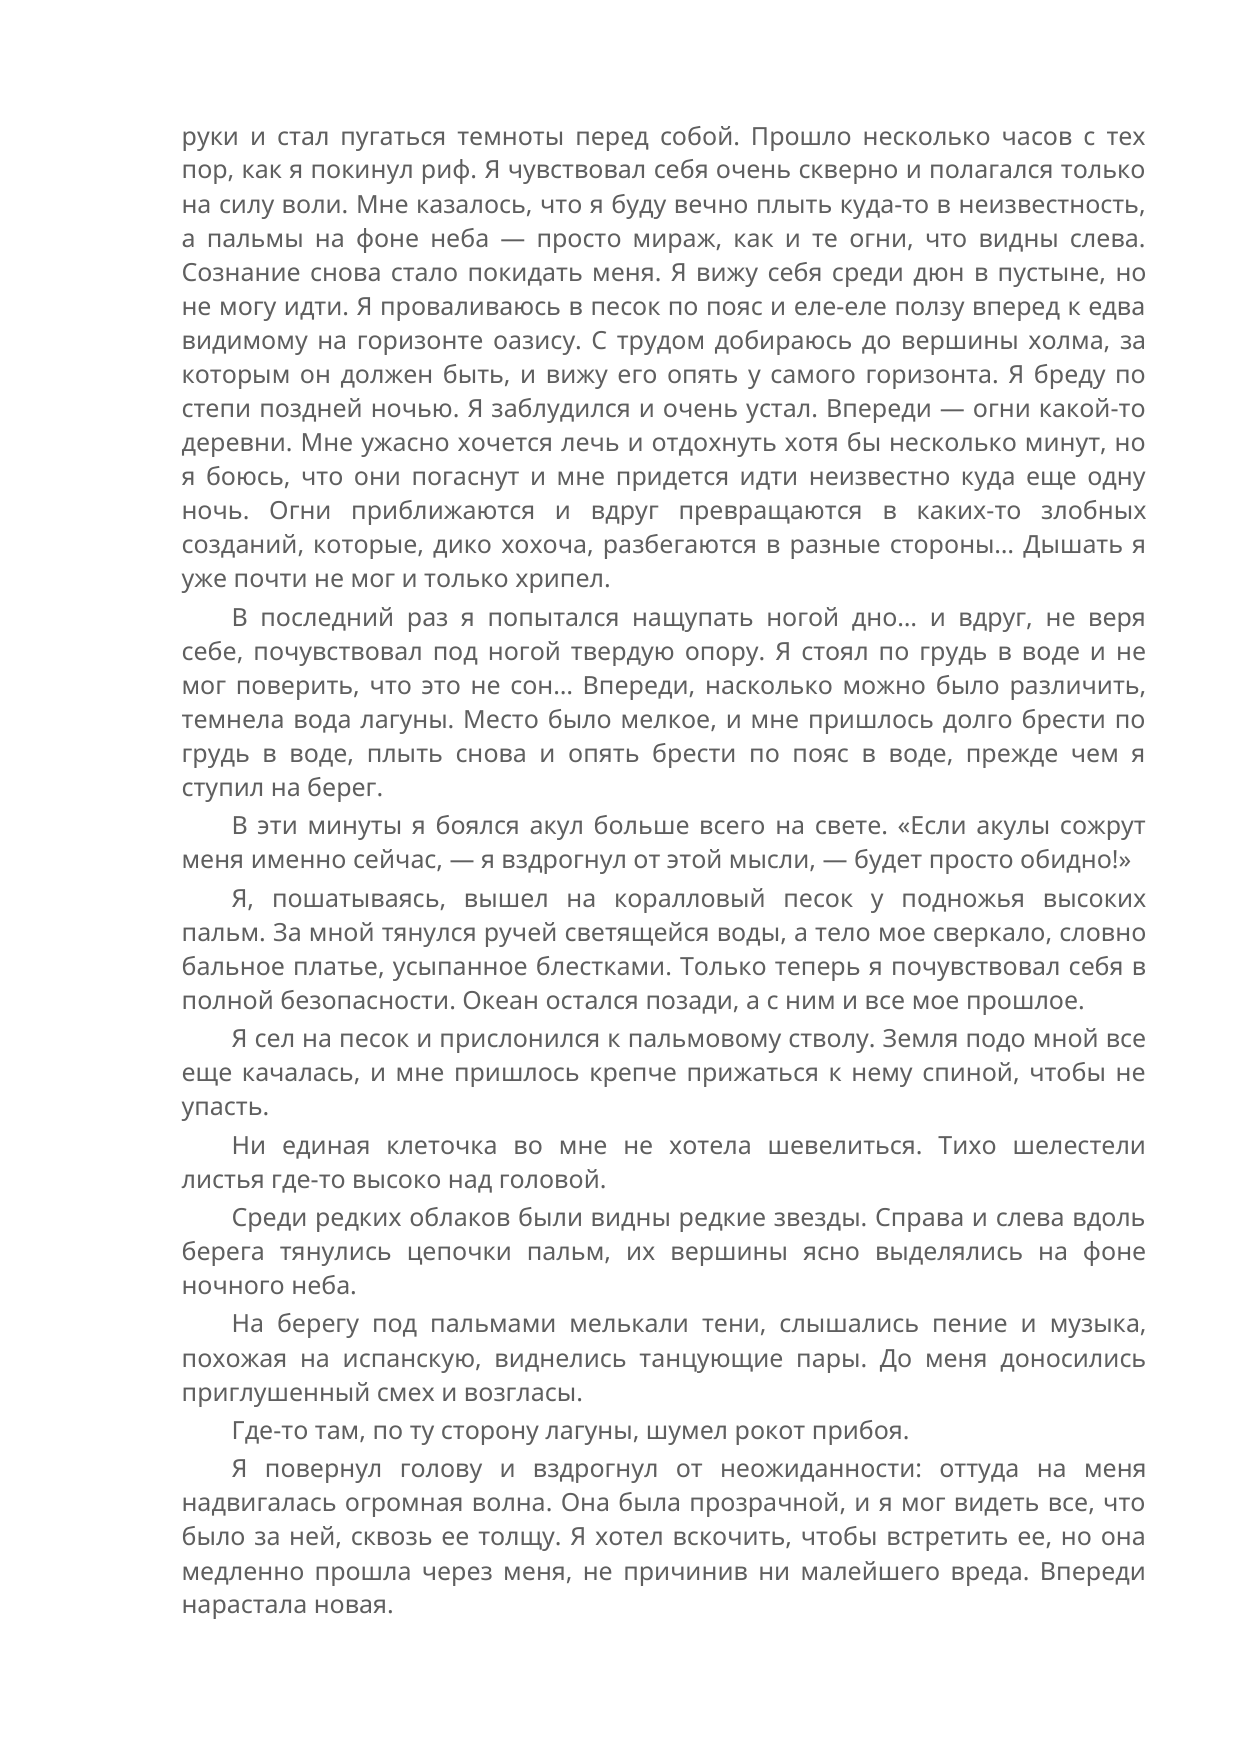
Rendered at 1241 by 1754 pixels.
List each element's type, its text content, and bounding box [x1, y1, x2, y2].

text На берегу под пальмами мелькали тени, слышались пение и музыка, похожая на испанскую, виднелись танцующие пары. До меня доносились приглушенный смех и возгласы. [181, 1306, 1147, 1408]
text Ни единая клеточка во мне не хотела шевелиться. Тихо шелестели листья где-то высоко над головой. [181, 1127, 1147, 1195]
text Среди редких облаков были видны редкие звезды. Справа и слева вдоль берега тянулись цепочки пальм, их вершины ясно выделялись на фоне ночного неба. [181, 1200, 1147, 1302]
text В последний раз я попытался нащупать ногой дно… и вдруг, не веря себе, почувствовал под ногой твердую опору. Я стоял по грудь в воде и не мог поверить, что это не сон… Впереди, насколько можно было различить, темнела вода лагуны. Место было мелкое, и мне пришлось долго брести по грудь в воде, плыть снова и опять брести по пояс в воде, прежде чем я ступил на берег. [181, 599, 1147, 804]
text Я сел на песок и прислонился к пальмовому стволу. Земля подо мной все еще качалась, и мне пришлось крепче прижаться к нему спиной, чтобы не упасть. [181, 1021, 1147, 1123]
text Я, пошатываясь, вышел на коралловый песок у подножья высоких пальм. За мной тянулся ручей светящейся воды, а тело мое сверкало, словно бальное платье, усыпанное блестками. Только теперь я почувствовал себя в полной безопасности. Океан остался позади, а с ним и все мое прошлое. [181, 880, 1147, 1017]
text Я повернул голову и вздрогнул от неожиданности: оттуда на меня надвигалась огромная волна. Она была прозрачной, и я мог видеть все, что было за ней, сквозь ее толщу. Я хотел вскочить, чтобы встретить ее, но она медленно прошла через меня, не причинив ни малейшего вреда. Впереди нарастала новая. [181, 1451, 1147, 1621]
text В эти минуты я боялся акул больше всего на свете. «Если акулы сожрут меня именно сейчас, — я вздрогнул от этой мысли, — будет просто обидно!» [181, 808, 1147, 876]
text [181, 118, 1147, 595]
text Где-то там, по ту сторону лагуны, шумел рокот прибоя. [181, 1413, 1147, 1447]
